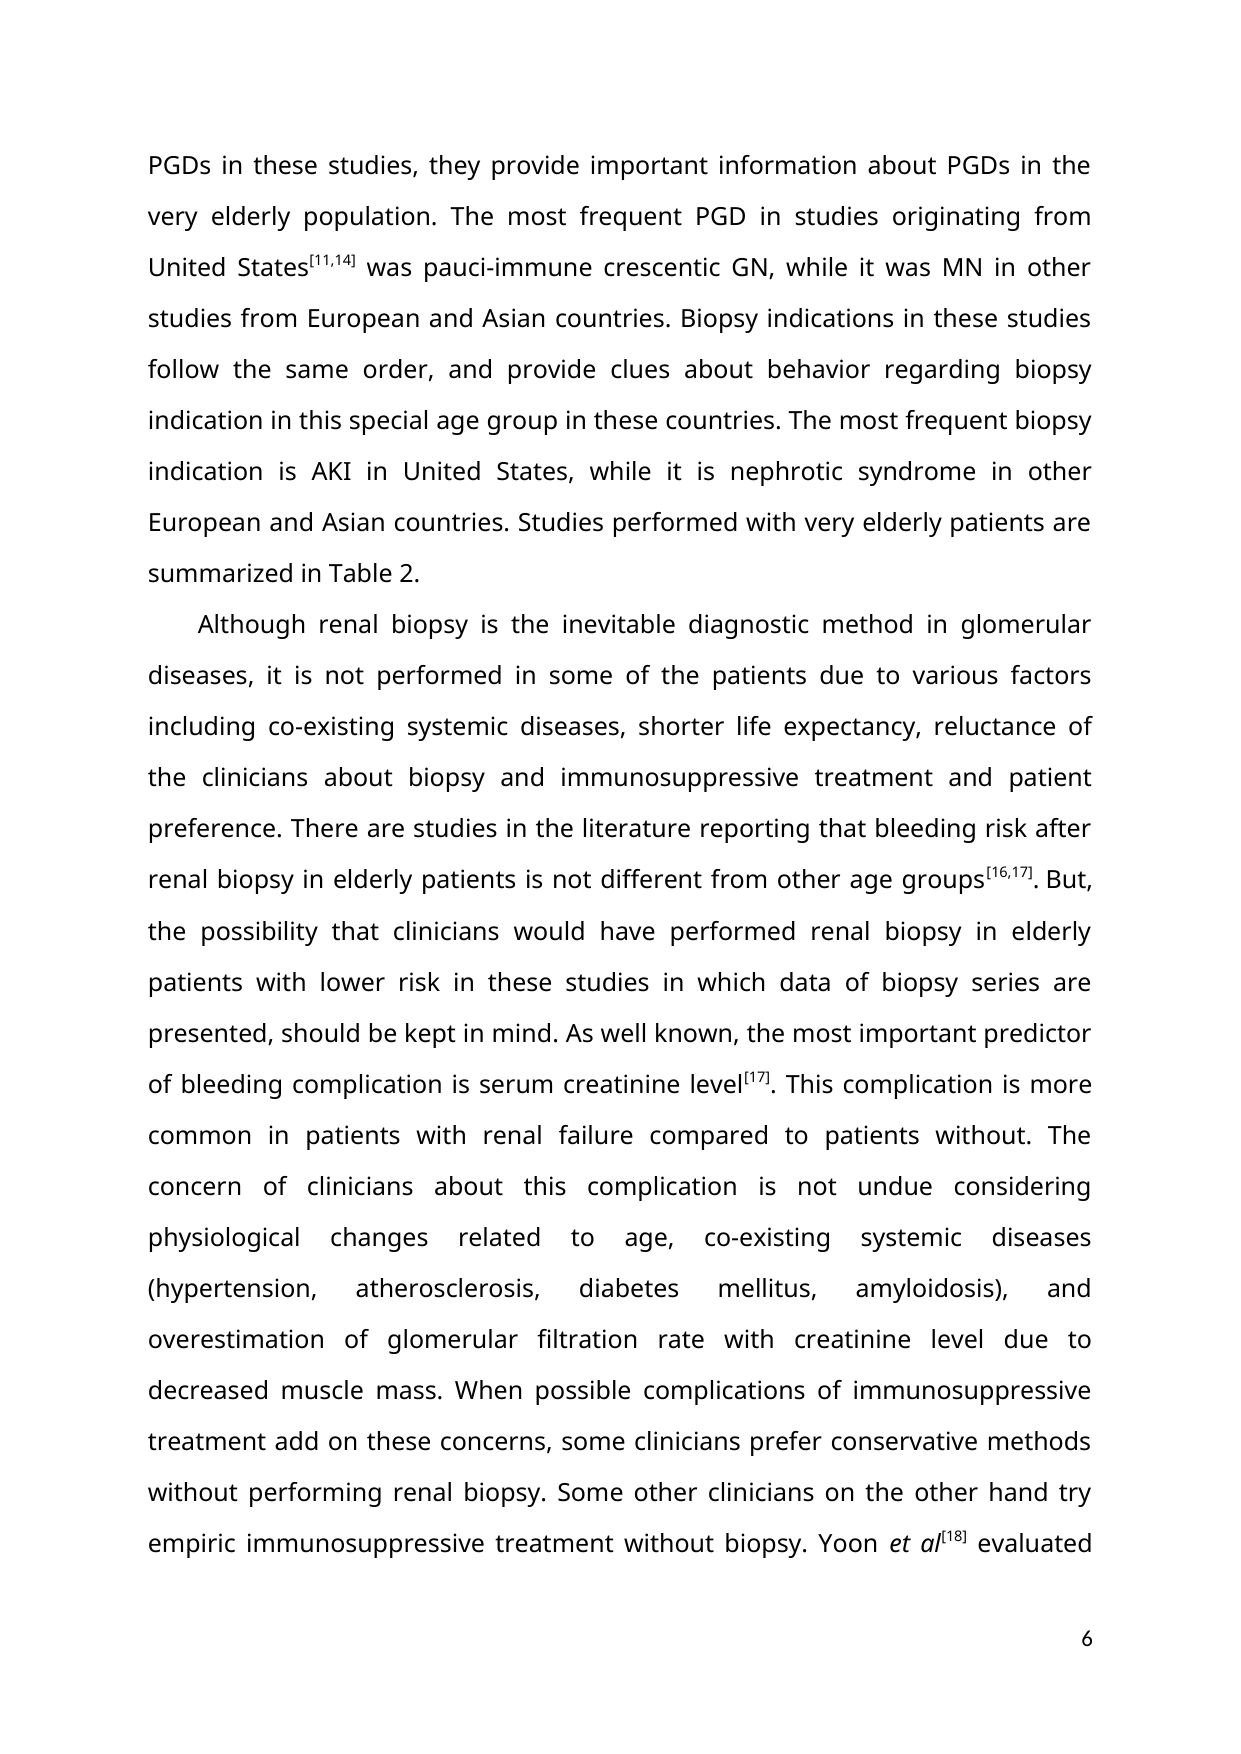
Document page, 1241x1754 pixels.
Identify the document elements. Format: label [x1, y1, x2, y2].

text [148, 607, 1093, 1560]
text [148, 148, 1093, 590]
